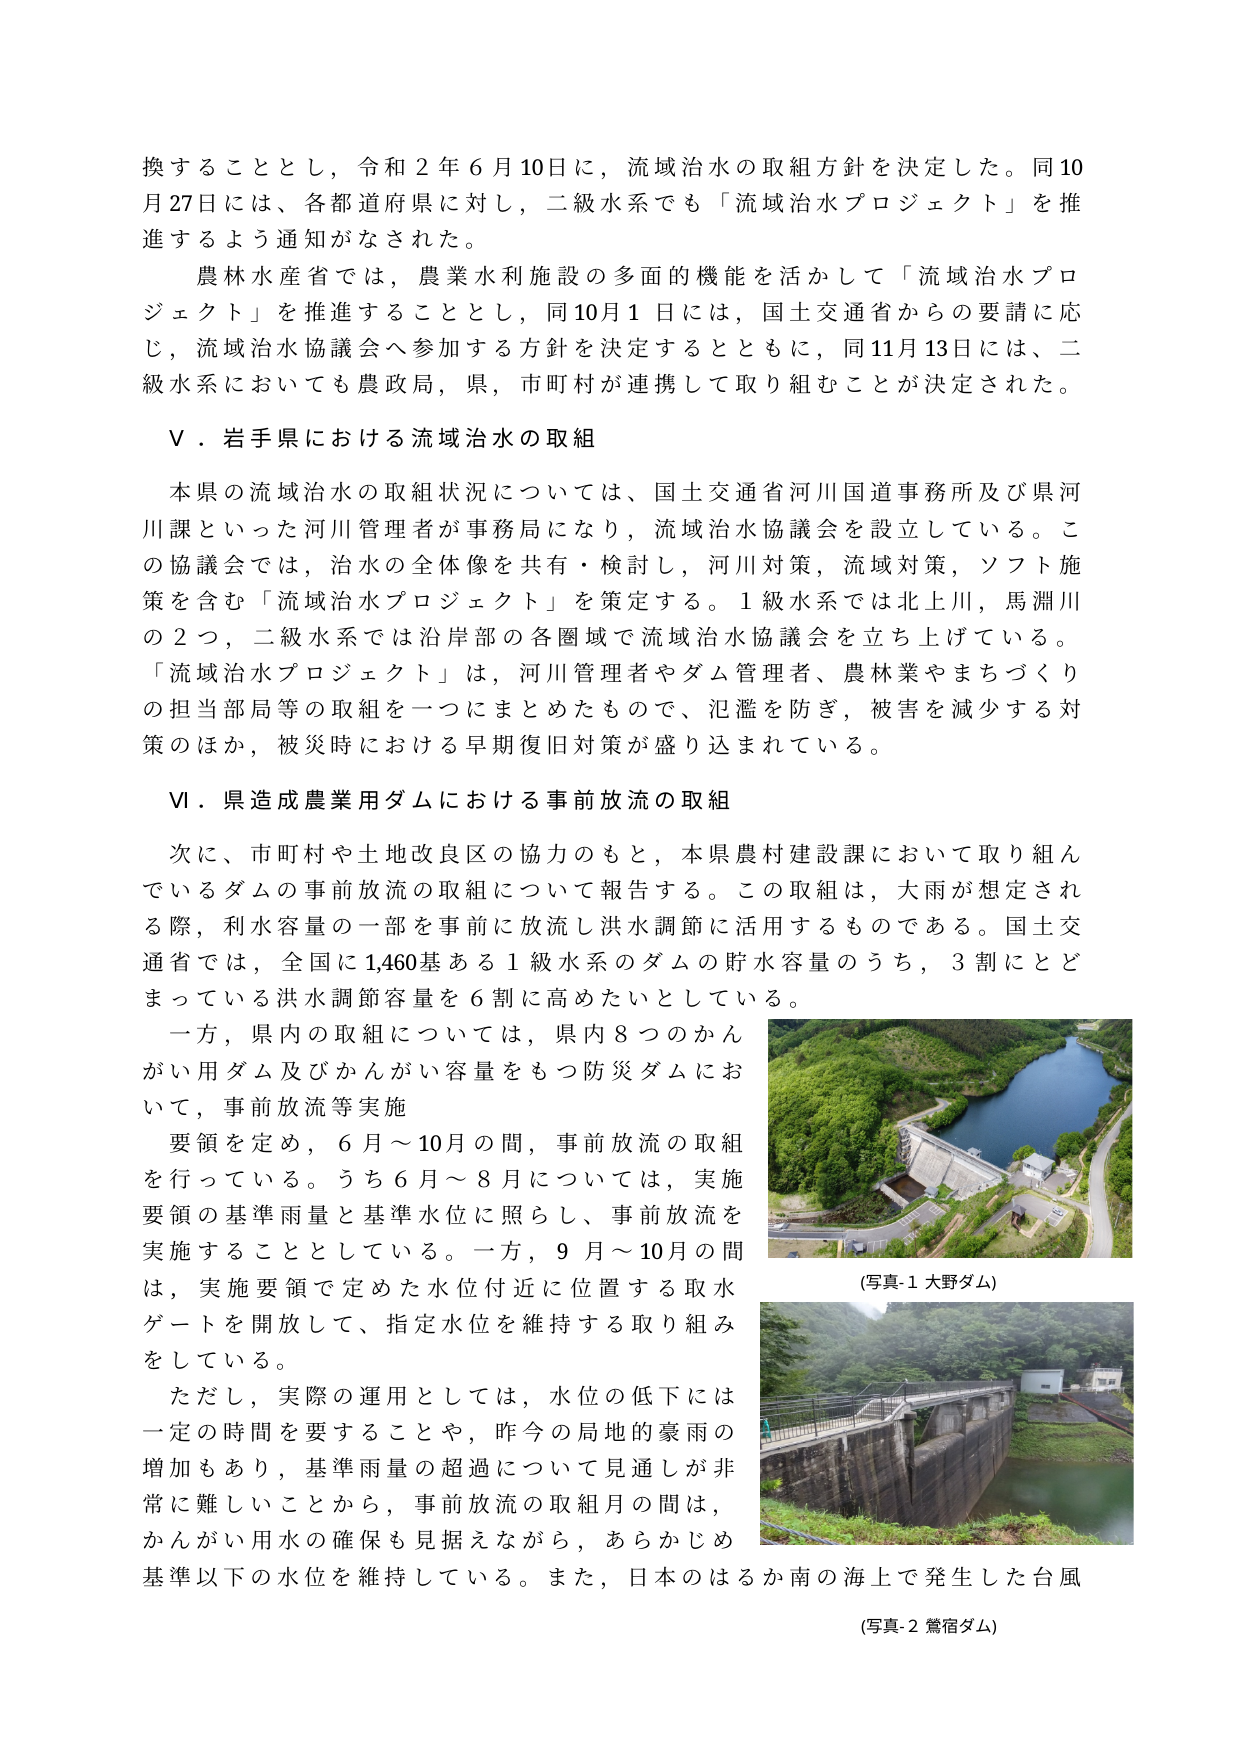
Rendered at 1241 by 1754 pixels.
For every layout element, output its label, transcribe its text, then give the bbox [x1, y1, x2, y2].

text 本県の流域治水の取組状況については、国土交通省河川国道事務所及び県河川課といった河川管理者が事務局になり，流域治水協議会を設立している。この協議会では，治水の全体像を共有・検討し，河川対策，流域対策，ソフト施策を含む「流域治水プロジェクト」を策定する。１級水系では北上川，馬淵川の２つ，二級水系では沿岸部の各圏域で流域治水協議会を立ち上げている。「流域治水プロジェクト」は，河川管理者やダム管理者、農林業やまちづくりの担当部局等の取組を一つにまとめたもので、氾濫を防ぎ，被害を減少する対策のほか，被災時における早期復旧対策が盛り込まれている。 [142, 329, 1086, 618]
text 次に、市町村や土地改良区の協力のもと，本県農村建設課において取り組んでいるダムの事前放流の取組について報告する。この取組は，大雨が想定される際，利水容量の一部を事前に放流し洪水調節に活用するものである。国土交通省では，全国に1,460基ある１級水系のダムの貯水容量のうち，３割にとどまっている洪水調節容量を６割に高めたいとしている。 [142, 690, 1086, 871]
text ただし，実際の運用としては，水位の低下には一定の時間を要することや，昨今の局地的豪雨の増加もあり，基準雨量の超過について見通しが非常に難しいことから，事前放流の取組月の間は，かんがい用水の確保も見据えながら，あらかじめ基準以下の水位を維持している。また，日本のはるか南の海上で発生した台風の動きを注視、情報収集するなど気象状況を常に意識しつつ管理を行っている。 [142, 1232, 1086, 1485]
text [142, 1485, 1086, 1594]
picture [766, 874, 1132, 1112]
picture [758, 1157, 1134, 1399]
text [142, 148, 1086, 257]
subtitle Ⅵ．県造成農業用ダムにおける事前放流の取組 [142, 636, 1086, 672]
text 一方，県内の取組については，県内８つのかんがい用ダム及びかんがい容量をもつ防災ダムにおいて，事前放流等実施 [142, 871, 1086, 979]
subtitle Ⅴ．岩手県における流域治水の取組 [142, 274, 1086, 311]
text 要領を定め，６月～10月の間，事前放流の取組を行っている。うち６月～８月については，実施要領の基準雨量と基準水位に照らし、事前放流を実施することとしている。一方，9月～10月の間は,実施要領で定めた水位付近に位置する取水ゲートを開放して、指定水位を維持する取り組みをしている。 [142, 979, 1086, 1232]
